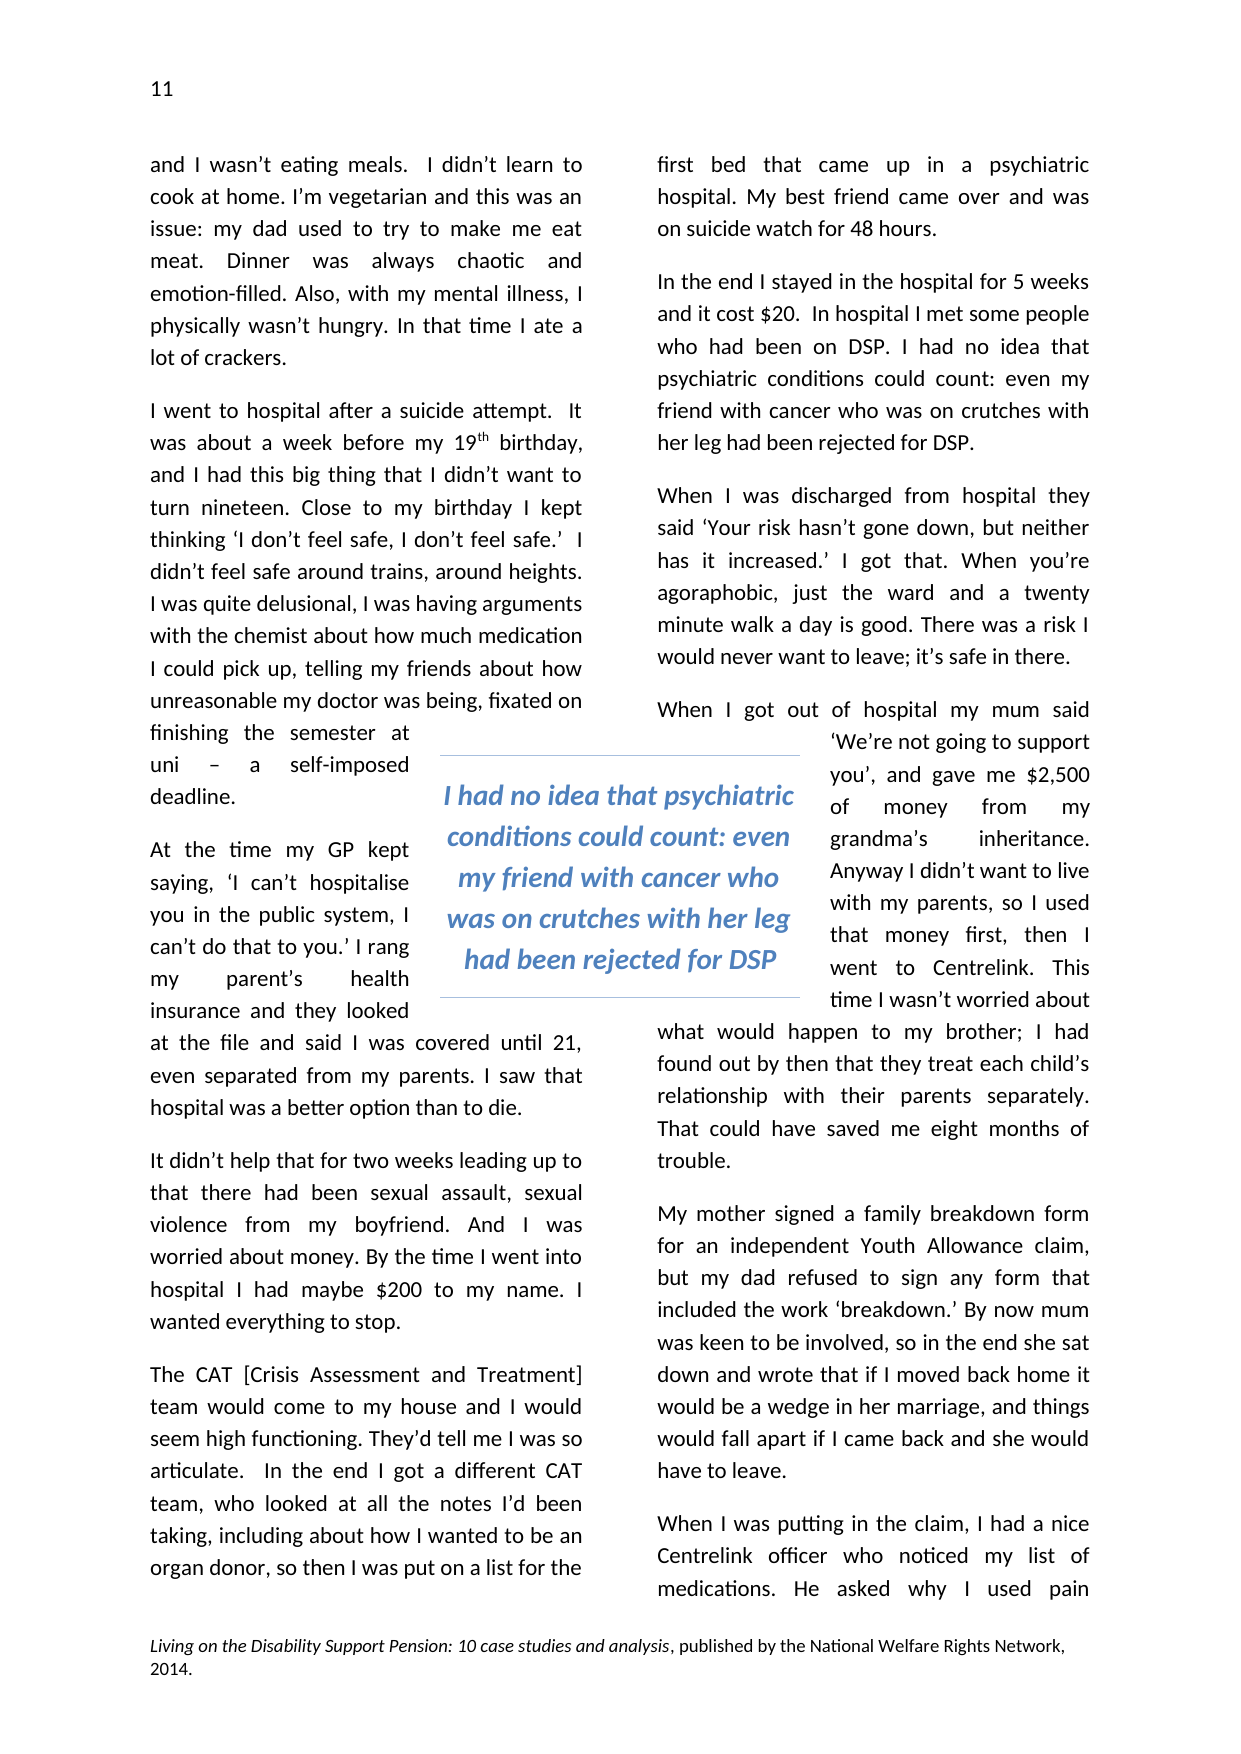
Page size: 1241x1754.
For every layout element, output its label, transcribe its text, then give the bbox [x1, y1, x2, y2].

text The CAT [Crisis Assessment and Treatment] team would come to my house and I would seem high functioning. They’d tell me I was so articulate. In the end I got a different CAT team, who looked at all the notes I’d been taking, including about how I wanted to be an organ donor, so then I was put on a list for the first bed that came up in a psychiatric hospital. My best friend came over and was on suicide watch for 48 hours. [657, 150, 1090, 242]
text My mother signed a family breakdown form for an independent Youth Allowance claim, but my dad refused to sign any form that included the work ‘breakdown.’ By now mum was keen to be involved, so in the end she sat down and wrote that if I moved back home it would be a wedge in her marriage, and things would fall apart if I came back and she would have to leave. [657, 1199, 1090, 1484]
text When I got out of hospital my mum said ‘We’re not going to support you’, and gave me $2,500 of money from my grandma’s inheritance. Anyway I didn’t want to live with my parents, so I used that money first, then I went to Centrelink. This time I wasn’t worried about what would happen to my brother; I had found out by then that they treat each child’s relationship with their parents separately. That could have saved me eight months of trouble. [657, 695, 1090, 1174]
text The CAT [Crisis Assessment and Treatment] team would come to my house and I would seem high functioning. They’d tell me I was so articulate. In the end I got a different CAT team, who looked at all the notes I’d been taking, including about how I wanted to be an organ donor, so then I was put on a list for the first bed that came up in a psychiatric hospital. My best friend came over and was on suicide watch for 48 hours. [150, 1360, 583, 1581]
text When I was discharged from hospital they said ‘Your risk hasn’t gone down, but neither has it increased.’ I got that. When you’re agoraphobic, just the ward and a twenty minute walk a day is good. There was a risk I would never want to leave; it’s safe in there. [657, 481, 1090, 670]
text It didn’t help that for two weeks leading up to that there had been sexual assault, sexual violence from my boyfriend. And I was worried about money. By the time I went into hospital I had maybe $200 to my name. I wanted everything to stop. [150, 1146, 583, 1335]
text In the end I stayed in the hospital for 5 weeks and it cost $20. In hospital I met some people who had been on DSP. I had no idea that psychiatric conditions could count: even my friend with cancer who was on crutches with her leg had been rejected for DSP. [657, 267, 1090, 456]
text I went to hospital after a suicide attempt. It was about a week before my 19th birthday, and I had this big thing that I didn’t want to turn nineteen. Close to my birthday I kept thinking ‘I don’t feel safe, I don’t feel safe.’ I didn’t feel safe around trains, around heights. I was quite delusional, I was having arguments with the chemist about how much medication I could pick up, telling my friends about how unreasonable my doctor was being, fixated on finishing the semester at uni – a self-imposed deadline. [150, 396, 583, 810]
text At the time my GP kept saying, ‘I can’t hospitalise you in the public system, I can’t do that to you.’ I rang my parent’s health insurance and they looked at the file and said I was covered until 21, even separated from my parents. I saw that hospital was a better option than to die. [150, 835, 583, 1121]
